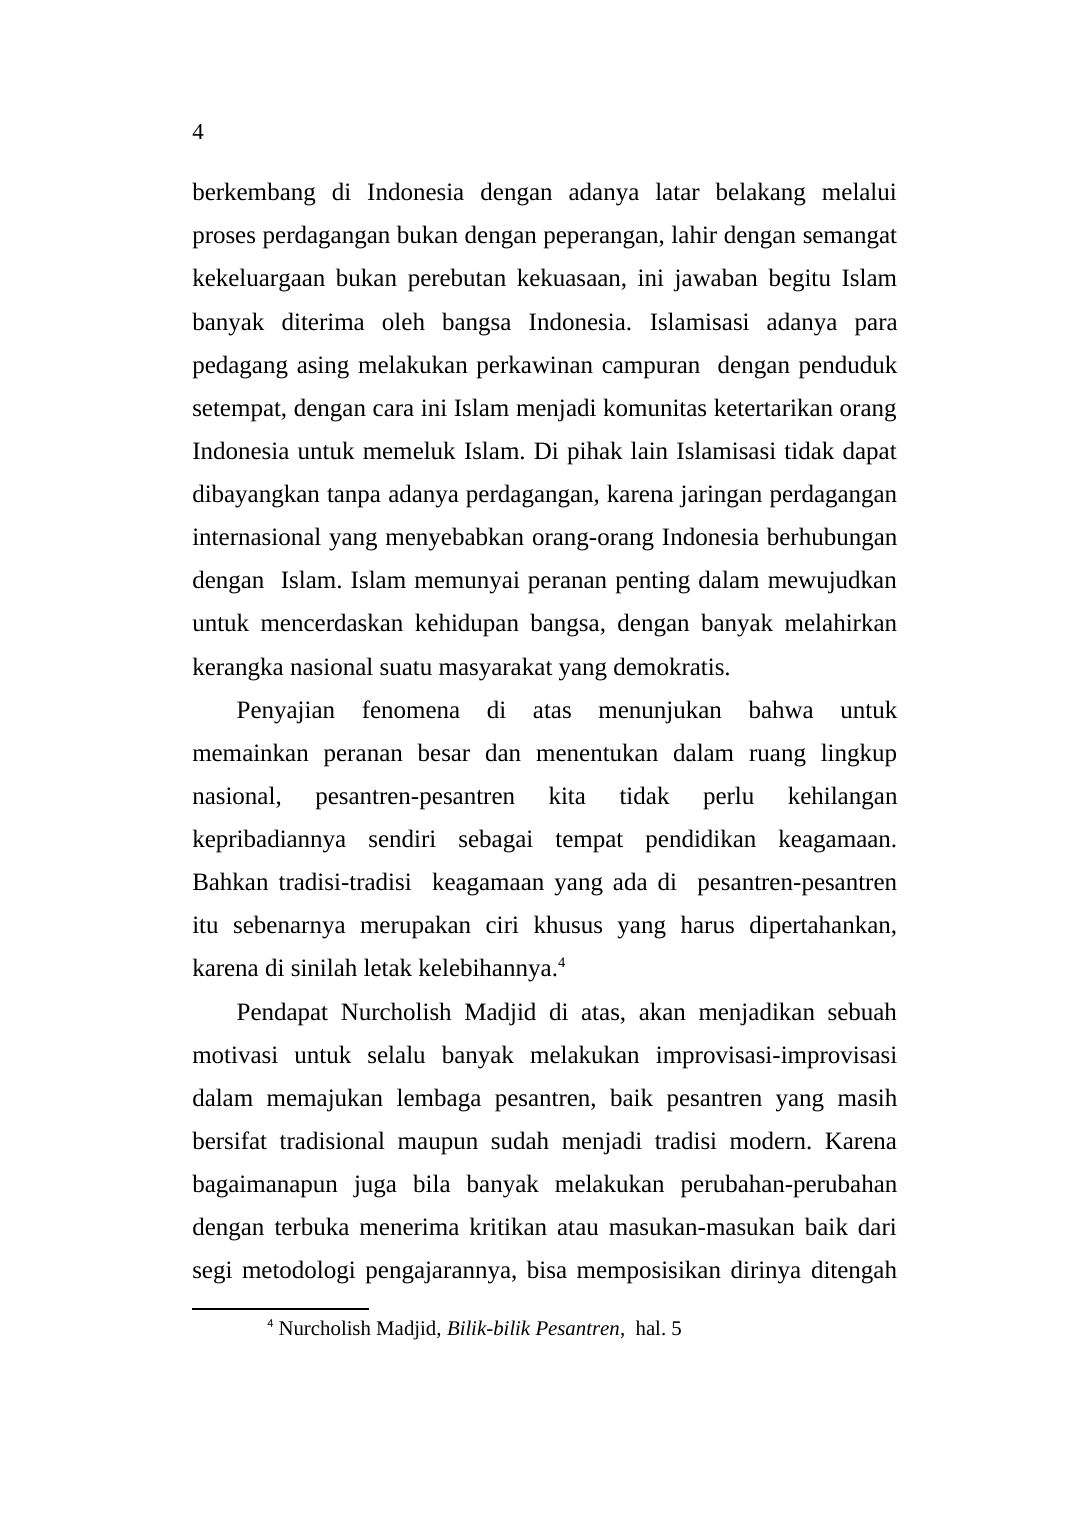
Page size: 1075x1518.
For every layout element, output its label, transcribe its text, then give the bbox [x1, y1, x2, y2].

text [192, 997, 898, 1284]
text Penyajian fenomena di atas menunjukan bahwa untuk memainkan peranan besar dan menentukan dalam ruang lingkup nasional, pesantren-pesantren kita tidak perlu kehilangan kepribadiannya sendiri sebagai tempat pendidikan keagamaan. Bahkan tradisi-tradisi keagamaan yang ada di pesantren-pesantren itu sebenarnya merupakan ciri khusus yang harus dipertahankan, karena di sinilah letak kelebihannya. [192, 695, 898, 982]
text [192, 177, 898, 680]
